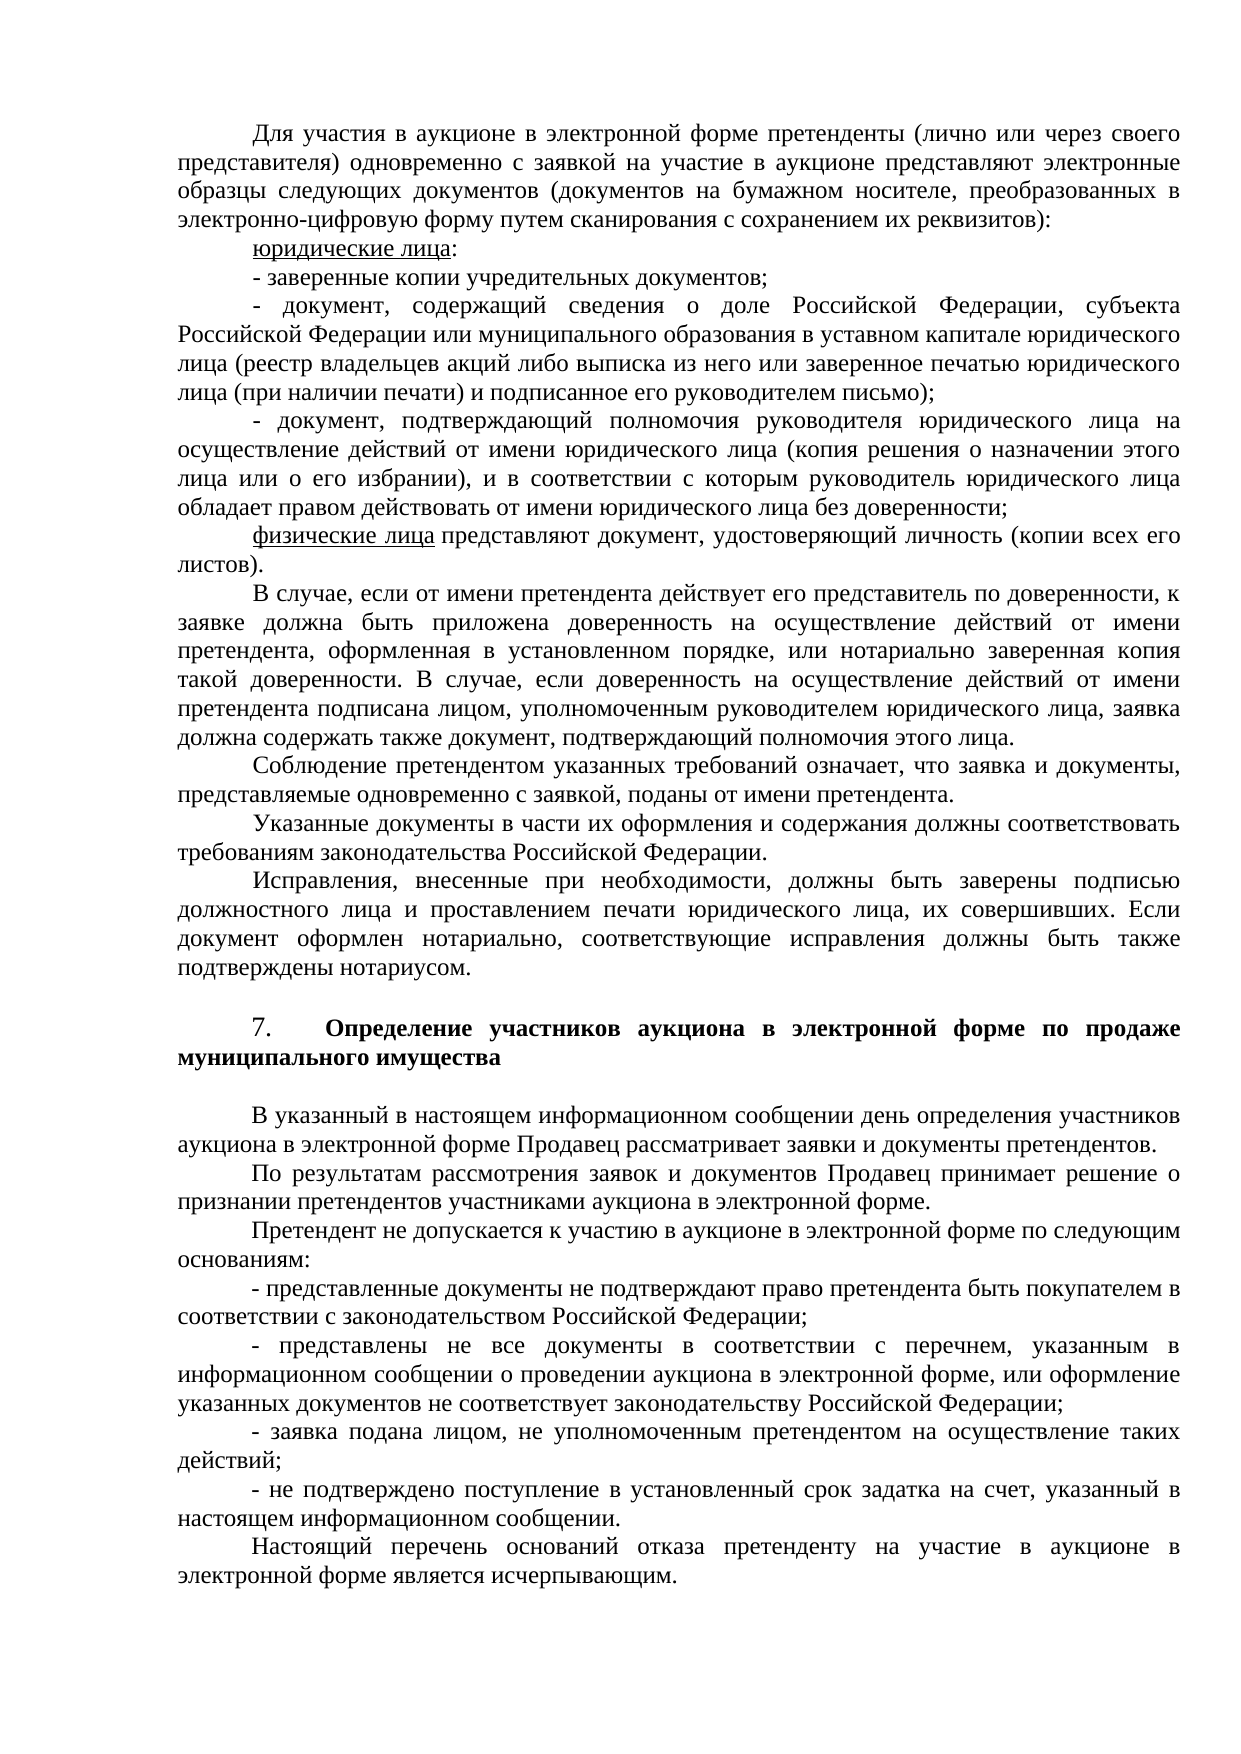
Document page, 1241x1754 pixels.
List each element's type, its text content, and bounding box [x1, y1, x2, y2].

text - заявка подана лицом, не уполномоченным претендентом на осуществление таких действий; [177, 1416, 1181, 1474]
text - заверенные копии учредительных документов; [177, 262, 1181, 291]
text Для участия в аукционе в электронной форме претенденты (лично или через своего представителя) одновременно с заявкой на участие в аукционе представляют электронные образцы следующих документов (документов на бумажном носителе, преобразованных в электронно-цифровую форму путем сканирования с сохранением их реквизитов): [177, 118, 1181, 233]
text В указанный в настоящем информационном сообщении день определения участников аукциона в электронной форме Продавец рассматривает заявки и документы претендентов. [177, 1100, 1181, 1158]
text физические лица представляют документ, удостоверяющий личность (копии всех его листов). [177, 521, 1181, 578]
text Указанные документы в части их оформления и содержания должны соответствовать требованиям законодательства Российской Федерации. [177, 808, 1181, 866]
text Исправления, внесенные при необходимости, должны быть заверены подписью должностного лица и проставлением печати юридического лица, их совершивших. Если документ оформлен нотариально, соответствующие исправления должны быть также подтверждены нотариусом. [177, 866, 1181, 981]
text Настоящий перечень оснований отказа претенденту на участие в аукционе в электронной форме является исчерпывающим. [177, 1531, 1181, 1589]
text юридические лица: [177, 233, 1181, 262]
list Определение участников аукциона в электронной форме по продаже муниципального имущества [177, 1010, 1181, 1071]
text - представленные документы не подтверждают право претендента быть покупателем в соответствии с законодательством Российской Федерации; [177, 1273, 1181, 1330]
text - документ, подтверждающий полномочия руководителя юридического лица на осуществление действий от имени юридического лица (копия решения о назначении этого лица или о его избрании), и в соответствии с которым руководитель юридического лица обладает правом действовать от имени юридического лица без доверенности; [177, 406, 1181, 521]
text По результатам рассмотрения заявок и документов Продавец принимает решение о признании претендентов участниками аукциона в электронной форме. [177, 1158, 1181, 1215]
text - документ, содержащий сведения о доле Российской Федерации, субъекта Российской Федерации или муниципального образования в уставном капитале юридического лица (реестр владельцев акций либо выписка из него или заверенное печатью юридического лица (при наличии печати) и подписанное его руководителем письмо); [177, 291, 1181, 406]
text - не подтверждено поступление в установленный срок задатка на счет, указанный в настоящем информационном сообщении. [177, 1474, 1181, 1531]
text - представлены не все документы в соответствии с перечнем, указанным в информационном сообщении о проведении аукциона в электронной форме, или оформление указанных документов не соответствует законодательству Российской Федерации; [177, 1330, 1181, 1416]
text В случае, если от имени претендента действует его представитель по доверенности, к заявке должна быть приложена доверенность на осуществление действий от имени претендента, оформленная в установленном порядке, или нотариально заверенная копия такой доверенности. В случае, если доверенность на осуществление действий от имени претендента подписана лицом, уполномоченным руководителем юридического лица, заявка должна содержать также документ, подтверждающий полномочия этого лица. [177, 578, 1181, 751]
text Претендент не допускается к участию в аукционе в электронной форме по следующим основаниям: [177, 1215, 1181, 1273]
text Соблюдение претендентом указанных требований означает, что заявка и документы, представляемые одновременно с заявкой, поданы от имени претендента. [177, 751, 1181, 808]
